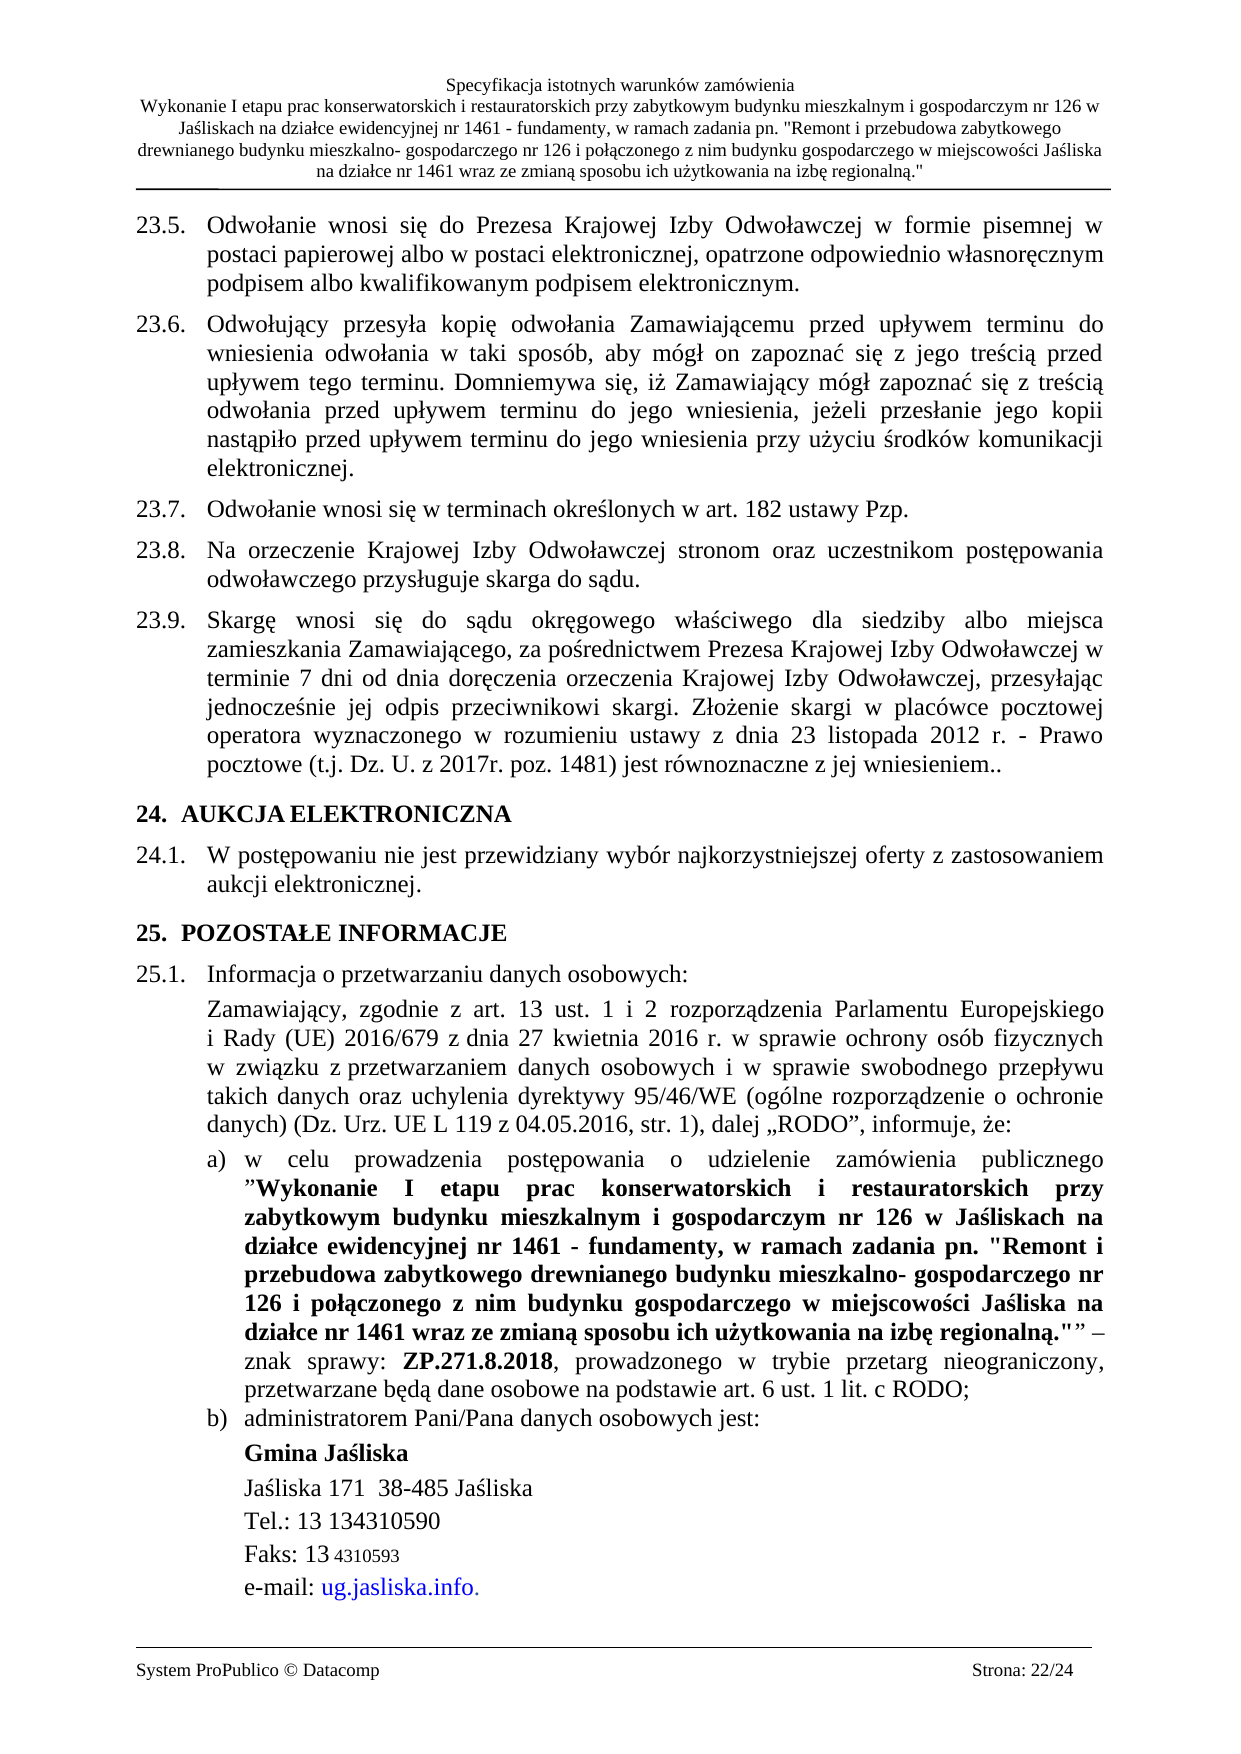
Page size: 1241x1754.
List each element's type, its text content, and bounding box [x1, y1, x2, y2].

text Zamawiający, zgodnie z art. 13 ust. 1 i 2 rozporządzenia Parlamentu Europejskiego i Rady (UE) 2016/679 z dnia 27 kwietnia 2016 r. w sprawie ochrony osób fizycznych w związku z przetwarzaniem danych osobowych i w sprawie swobodnego przepływu takich danych oraz uchylenia dyrektywy 95/46/WE (ogólne rozporządzenie o ochronie danych) (Dz. Urz. UE L 119 z 04.05.2016, str. 1), dalej „RODO”, informuje, że: [207, 994, 1104, 1138]
text Jaśliska 171 38-485 Jaśliska [244, 1473, 1104, 1502]
subtitle Odwołujący przesyła kopię odwołania Zamawiającemu przed upływem terminu do wniesienia odwołania w taki sposób, aby mógł on zapoznać się z jego treścią przed upływem tego terminu. Domniemywa się, iż Zamawiający mógł zapoznać się z treścią odwołania przed upływem terminu do jego wniesienia, jeżeli przesłanie jego kopii nastąpiło przed upływem terminu do jego wniesienia przy użyciu środków komunikacji elektronicznej. [136, 309, 1104, 482]
subtitle Aukcja elektroniczna [136, 799, 1104, 827]
subtitle Pozostałe informacje [136, 918, 1104, 947]
text Tel.: 13 134310590 [244, 1506, 1104, 1535]
subtitle Informacja o przetwarzaniu danych osobowych: [136, 959, 1104, 988]
list administratorem Pani/Pana danych osobowych jest: [207, 1403, 1104, 1432]
subtitle Skargę wnosi się do sądu okręgowego właściwego dla siedziby albo miejsca zamieszkania Zamawiającego, za pośrednictwem Prezesa Krajowej Izby Odwoławczej w terminie 7 dni od dnia doręczenia orzeczenia Krajowej Izby Odwoławczej, przesyłając jednocześnie jej odpis przeciwnikowi skargi. Złożenie skargi w placówce pocztowej operatora wyznaczonego w rozumieniu ustawy z dnia 23 listopada 2012 r. - Prawo pocztowe (t.j. Dz. U. z 2017r. poz. 1481) jest równoznaczne z jej wniesieniem.. [136, 605, 1104, 778]
subtitle Na orzeczenie Krajowej Izby Odwoławczej stronom oraz uczestnikom postępowania odwoławczego przysługuje skarga do sądu. [136, 535, 1104, 593]
subtitle Odwołanie wnosi się do Prezesa Krajowej Izby Odwoławczej w formie pisemnej w postaci papierowej albo w postaci elektronicznej, opatrzone odpowiednio własnoręcznym podpisem albo kwalifikowanym podpisem elektronicznym. [136, 210, 1104, 297]
subtitle W postępowaniu nie jest przewidziany wybór najkorzystniejszej oferty z zastosowaniem aukcji elektronicznej. [136, 840, 1104, 897]
text e-mail: ug.jasliska.info. [244, 1572, 1104, 1601]
text Gmina Jaśliska [244, 1438, 1104, 1467]
text Faks: 13 4310593 [244, 1539, 1104, 1568]
subtitle Odwołanie wnosi się w terminach określonych w art. 182 ustawy Pzp. [136, 494, 1104, 523]
list w celu prowadzenia postępowania o udzielenie zamówienia publicznego ”Wykonanie I etapu prac konserwatorskich i restauratorskich przy zabytkowym budynku mieszkalnym i gospodarczym nr 126 w Jaśliskach na działce ewidencyjnej nr 1461 - fundamenty, w ramach zadania pn. "Remont i przebudowa zabytkowego drewnianego budynku mieszkalno- gospodarczego nr 126 i połączonego z nim budynku gospodarczego w miejscowości Jaśliska na działce nr 1461 wraz ze zmianą sposobu ich użytkowania na izbę regionalną."” – znak sprawy: ZP.271.8.2018, prowadzonego w trybie przetarg nieograniczony, przetwarzane będą dane osobowe na podstawie art. 6 ust. 1 lit. c RODO; [207, 1144, 1104, 1403]
